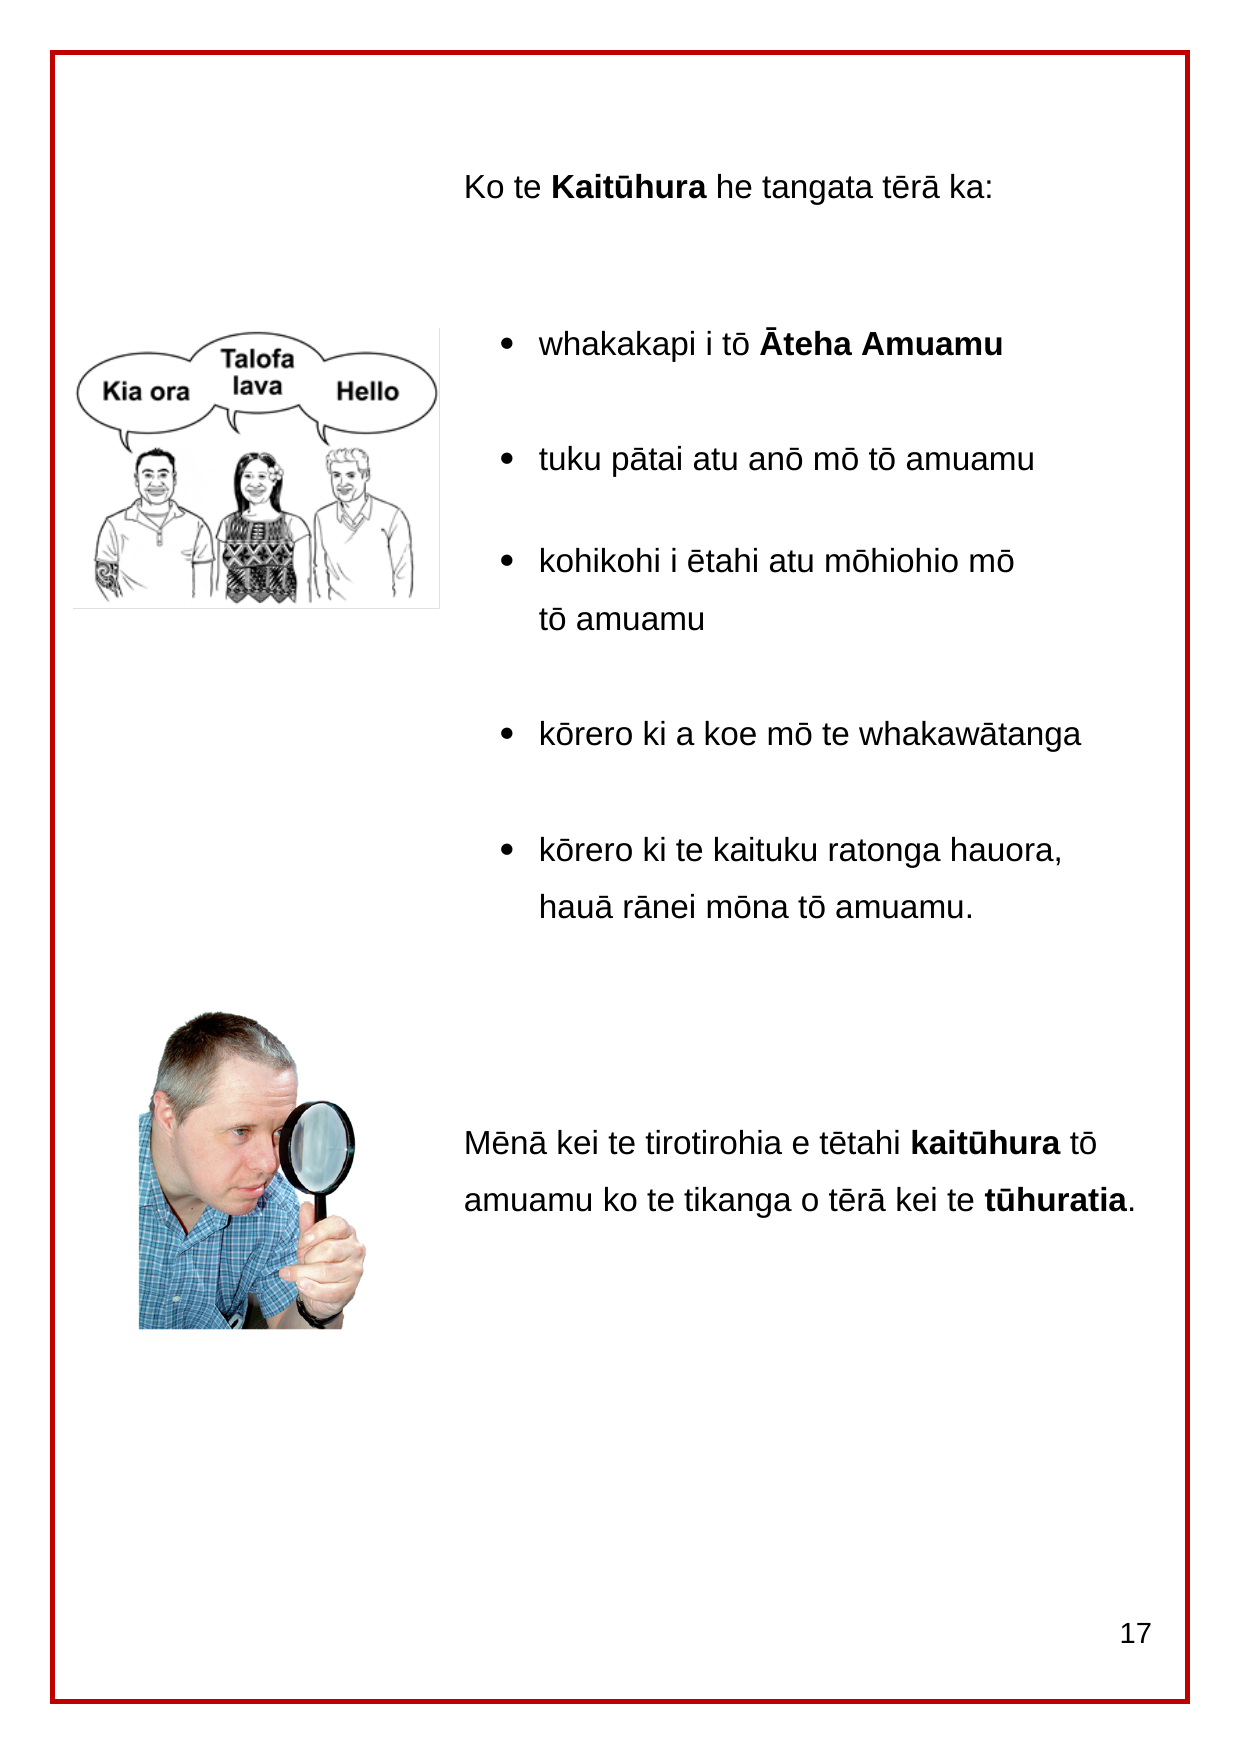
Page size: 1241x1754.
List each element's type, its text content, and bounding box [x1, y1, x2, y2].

list whakakapi i tō Āteha Amuamu [501, 324, 1152, 362]
picture [73, 328, 441, 610]
list kohikohi i ētahi atu mōhiohio mō tō amuamu [501, 541, 1152, 637]
text Ko te Kaitūhura he tangata tērā ka: [464, 167, 1152, 206]
list kōrero ki te kaituku ratonga hauora, hauā rānei mōna tō amuamu. [501, 830, 1152, 926]
list tuku pātai atu anō mō tō amuamu [501, 439, 1152, 478]
picture [88, 1005, 417, 1334]
list kōrero ki a koe mō te whakawātanga [501, 714, 1152, 753]
text Mēnā kei te tirotirohia e tētahi kaitūhura tō amuamu ko te tikanga o tērā kei te tūhuratia. [464, 1123, 1152, 1219]
